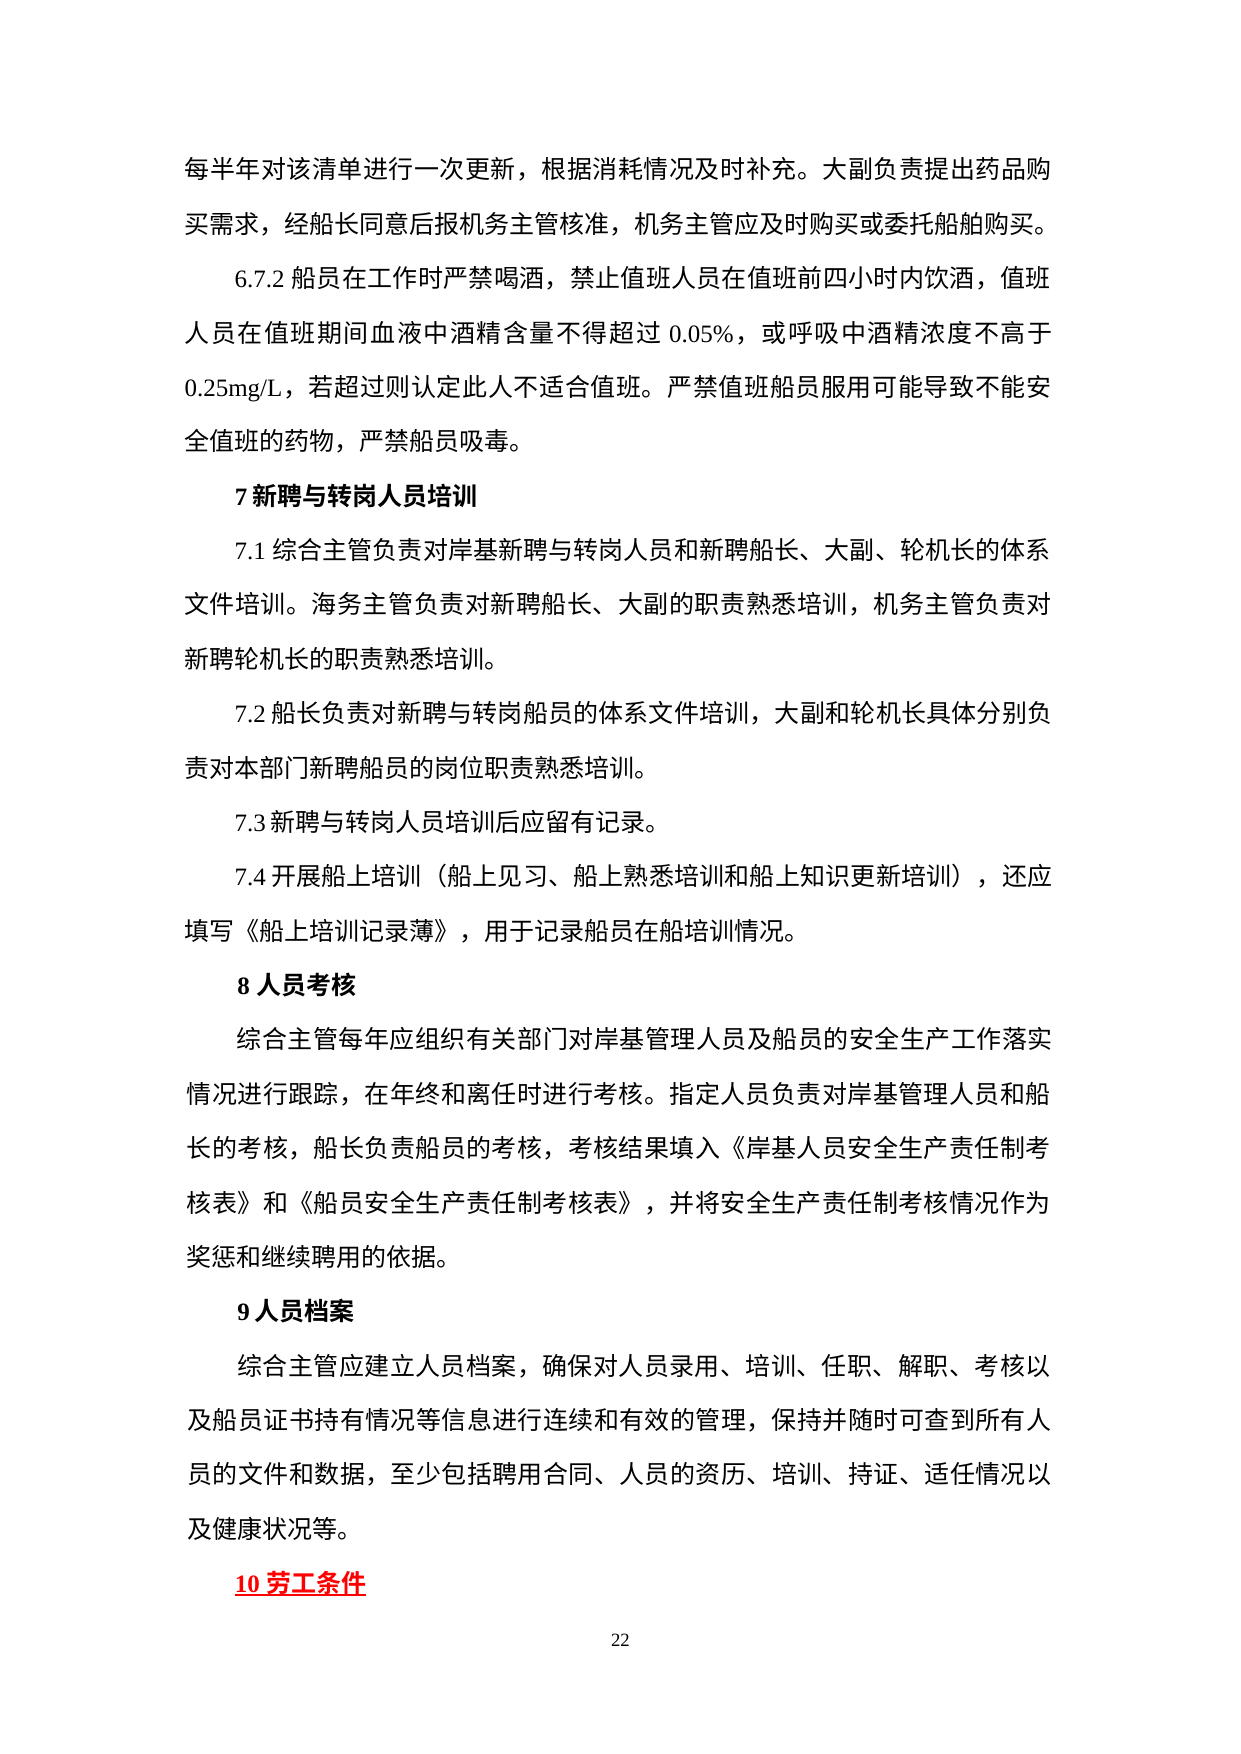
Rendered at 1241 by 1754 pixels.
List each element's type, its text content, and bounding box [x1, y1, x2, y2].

text 7.2船长负责对新聘与转岗船员的体系文件培训，大副和轮机长具体分别负责对本部门新聘船员的岗位职责熟悉培训。 [184, 694, 1053, 784]
text 8 人员考核 [237, 966, 1053, 1002]
text 7新聘与转岗人员培训 [184, 476, 1053, 512]
text 7.3新聘与转岗人员培训后应留有记录。 [184, 802, 1053, 839]
text 综合主管应建立人员档案，确保对人员录用、培训、任职、解职、考核以及船员证书持有情况等信息进行连续和有效的管理，保持并随时可查到所有人员的文件和数据，至少包括聘用合同、人员的资历、培训、持证、适任情况以及健康状况等。 [187, 1346, 1053, 1546]
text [184, 150, 1053, 241]
text 7.1 综合主管负责对岸基新聘与转岗人员和新聘船长、大副、轮机长的体系文件培训。海务主管负责对新聘船长、大副的职责熟悉培训，机务主管负责对新聘轮机长的职责熟悉培训。 [184, 531, 1053, 676]
text 6.7.2 船员在工作时严禁喝酒，禁止值班人员在值班前四小时内饮酒，值班人员在值班期间血液中酒精含量不得超过0.05%，或呼吸中酒精浓度不高于0.25mg/L，若超过则认定此人不适合值班。严禁值班船员服用可能导致不能安全值班的药物，严禁船员吸毒。 [184, 259, 1053, 458]
text 综合主管每年应组织有关部门对岸基管理人员及船员的安全生产工作落实情况进行跟踪，在年终和离任时进行考核。指定人员负责对岸基管理人员和船长的考核，船长负责船员的考核，考核结果填入《岸基人员安全生产责任制考核表》和《船员安全生产责任制考核表》，并将安全生产责任制考核情况作为奖惩和继续聘用的依据。 [187, 1020, 1053, 1274]
text 10 劳工条件 [184, 1564, 1053, 1600]
text 7.4开展船上培训（船上见习、船上熟悉培训和船上知识更新培训），还应填写《船上培训记录薄》，用于记录船员在船培训情况。 [184, 857, 1053, 947]
text 9人员档案 [237, 1292, 1053, 1328]
